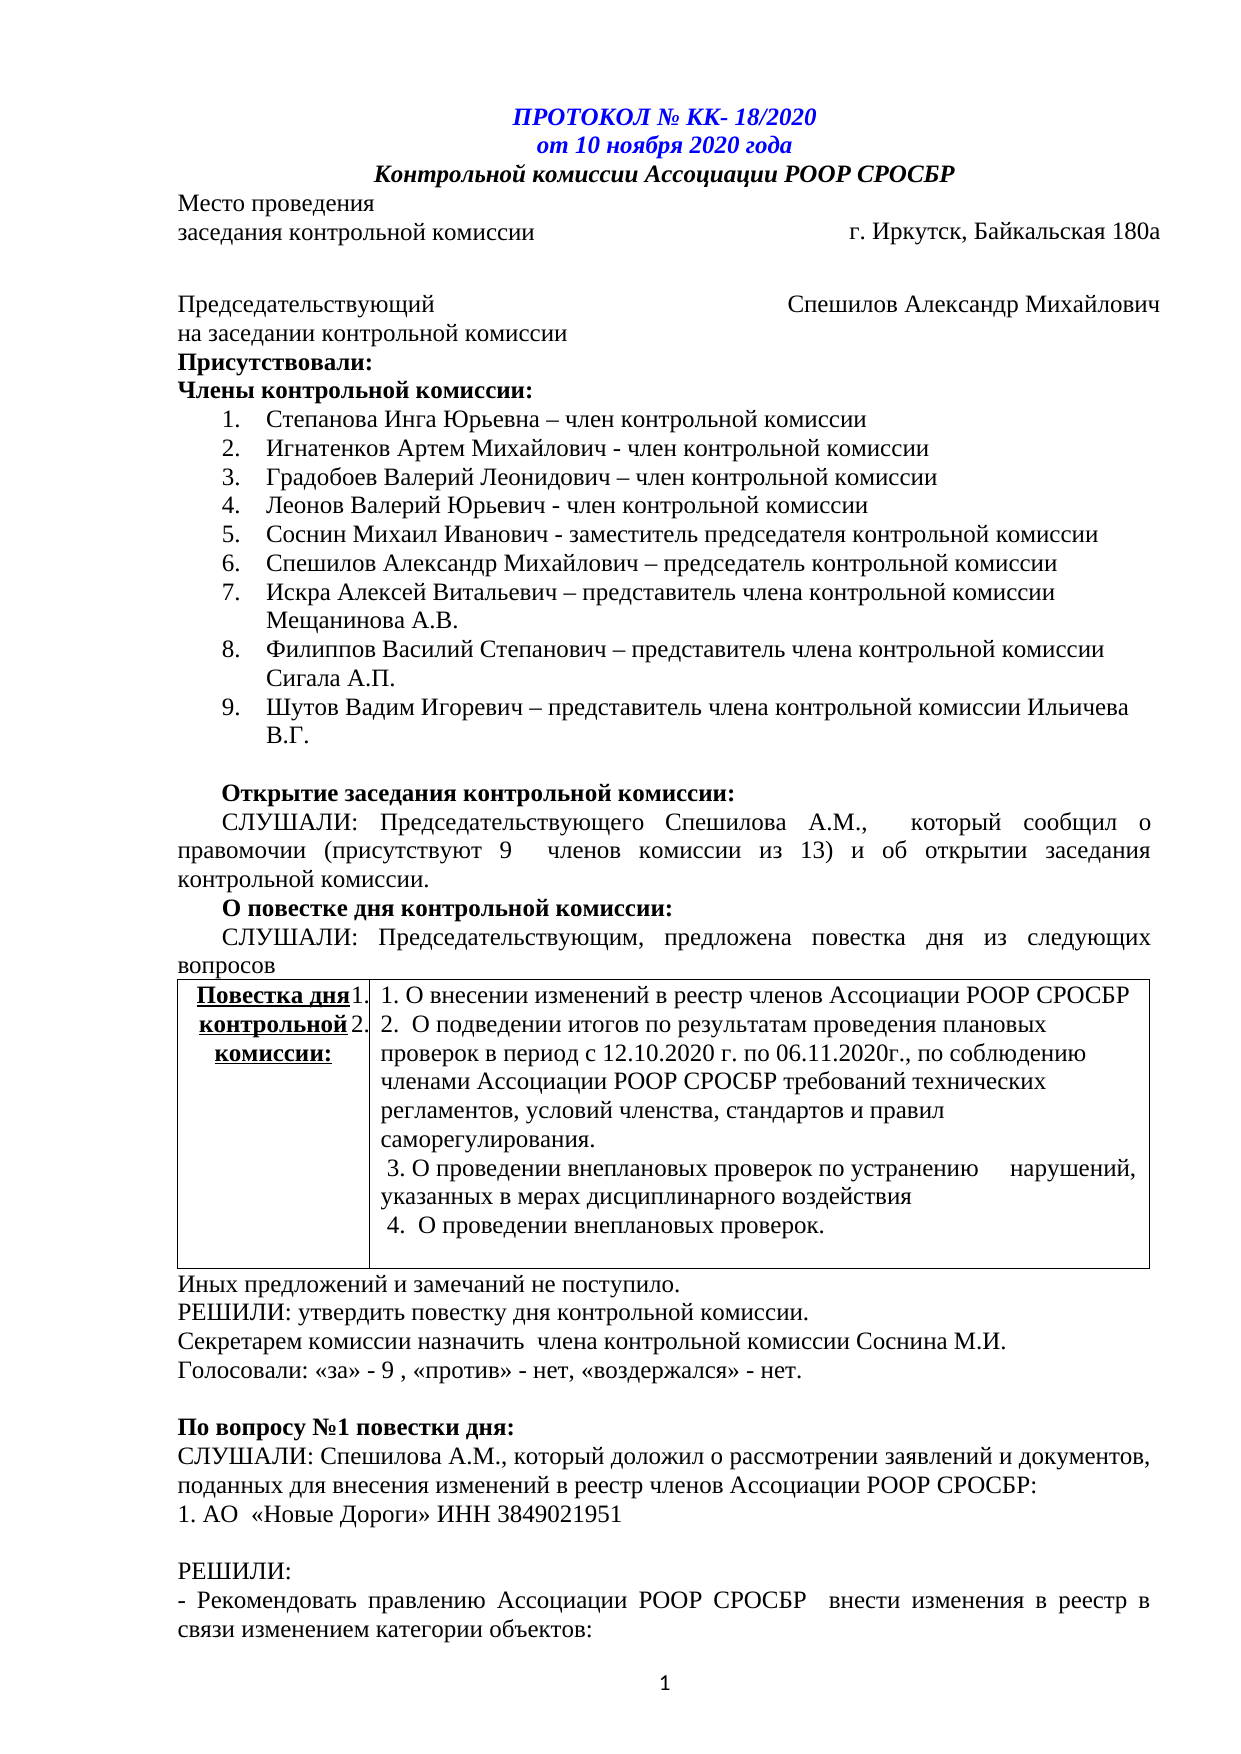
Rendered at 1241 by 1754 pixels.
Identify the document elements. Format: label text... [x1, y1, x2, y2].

text Открытие заседания контрольной комиссии: [177, 778, 1152, 807]
text Члены контрольной комиссии: [177, 375, 1152, 404]
list Спешилов Александр Михайлович – председатель контрольной комиссии [222, 548, 1152, 577]
text Контрольной комиссии Ассоциации РООР СРОСБР [177, 159, 1152, 188]
list Степанова Инга Юрьевна – член контрольной комиссии [222, 404, 1152, 433]
text По вопросу №1 повестки дня: [177, 1412, 1152, 1441]
text СЛУШАЛИ: Спешилова А.М., который доложил о рассмотрении заявлений и документов, поданных для внесения изменений в реестр членов Ассоциации РООР СРОСБР: [177, 1441, 1152, 1499]
table_header г. Иркутск, Байкальская 180а [624, 188, 1172, 289]
table_header Повестка дня контрольной комиссии: [178, 980, 369, 1268]
list Филиппов Василий Степанович – представитель члена контрольной комиссии Сигала А.П. [222, 634, 1152, 692]
text Секретарем комиссии назначить члена контрольной комиссии Соснина М.И. [177, 1326, 1152, 1355]
text Иных предложений и замечаний не поступило. [177, 1269, 1152, 1297]
list Шутов Вадим Игоревич – представитель члена контрольной комиссии Ильичева В.Г. [222, 692, 1152, 749]
text СЛУШАЛИ: Председательствующего Спешилова А.М., который сообщил о правомочии (присутствуют 9 членов комиссии из 13) и об открытии заседания контрольной комиссии. [177, 807, 1152, 893]
list Соснин Михаил Иванович - заместитель председателя контрольной комиссии [222, 519, 1152, 548]
text РЕШИЛИ: утвердить повестку дня контрольной комиссии. [177, 1297, 1152, 1326]
text 1. АО «Новые Дороги» ИНН 3849021951 [177, 1499, 1152, 1527]
list Леонов Валерий Юрьевич - член контрольной комиссии [222, 490, 1152, 519]
text Присутствовали: [177, 347, 1152, 375]
table_header Место проведения заседания контрольной комиссии [166, 188, 624, 289]
list Игнатенков Артем Михайлович - член контрольной комиссии [222, 433, 1152, 462]
text ПРОТОКОЛ № КК- 18/2020 [177, 102, 1152, 131]
text от 10 ноября 2020 года [177, 131, 1152, 159]
text Голосовали: «за» - 9 , «против» - нет, «воздержался» - нет. [177, 1355, 1152, 1384]
text О повестке дня контрольной комиссии: [177, 893, 1152, 922]
table_cell Спешилов Александр Михайлович [624, 289, 1172, 347]
text - Рекомендовать правлению Ассоциации РООР СРОСБР внести изменения в реестр в связи изменением категории объектов: [177, 1585, 1152, 1642]
list Искра Алексей Витальевич – представитель члена контрольной комиссии Мещанинова А.В. [222, 577, 1152, 634]
text СЛУШАЛИ: Председательствующим, предложена повестка дня из следующих вопросов [177, 922, 1152, 979]
table_header 1. О внесении изменений в реестр членов Ассоциации РООР СРОСБР 2. О подведении итогов по результатам проведения плановых проверок в период с 12.10.2020 г. по 06.11.2020г., по соблюдению членами Ассоциации РООР СРОСБР требований технических регламентов, условий членства, стандартов и правил саморегулирования. 3. О проведении внеплановых проверок по устранению нарушений, указанных в мерах дисциплинарного воздействия 4. О проведении внеплановых проверок. [370, 980, 1149, 1268]
table_cell Председательствующий на заседании контрольной комиссии [166, 289, 624, 347]
list Градобоев Валерий Леонидович – член контрольной комиссии [222, 462, 1152, 490]
text РЕШИЛИ: [177, 1556, 1152, 1585]
